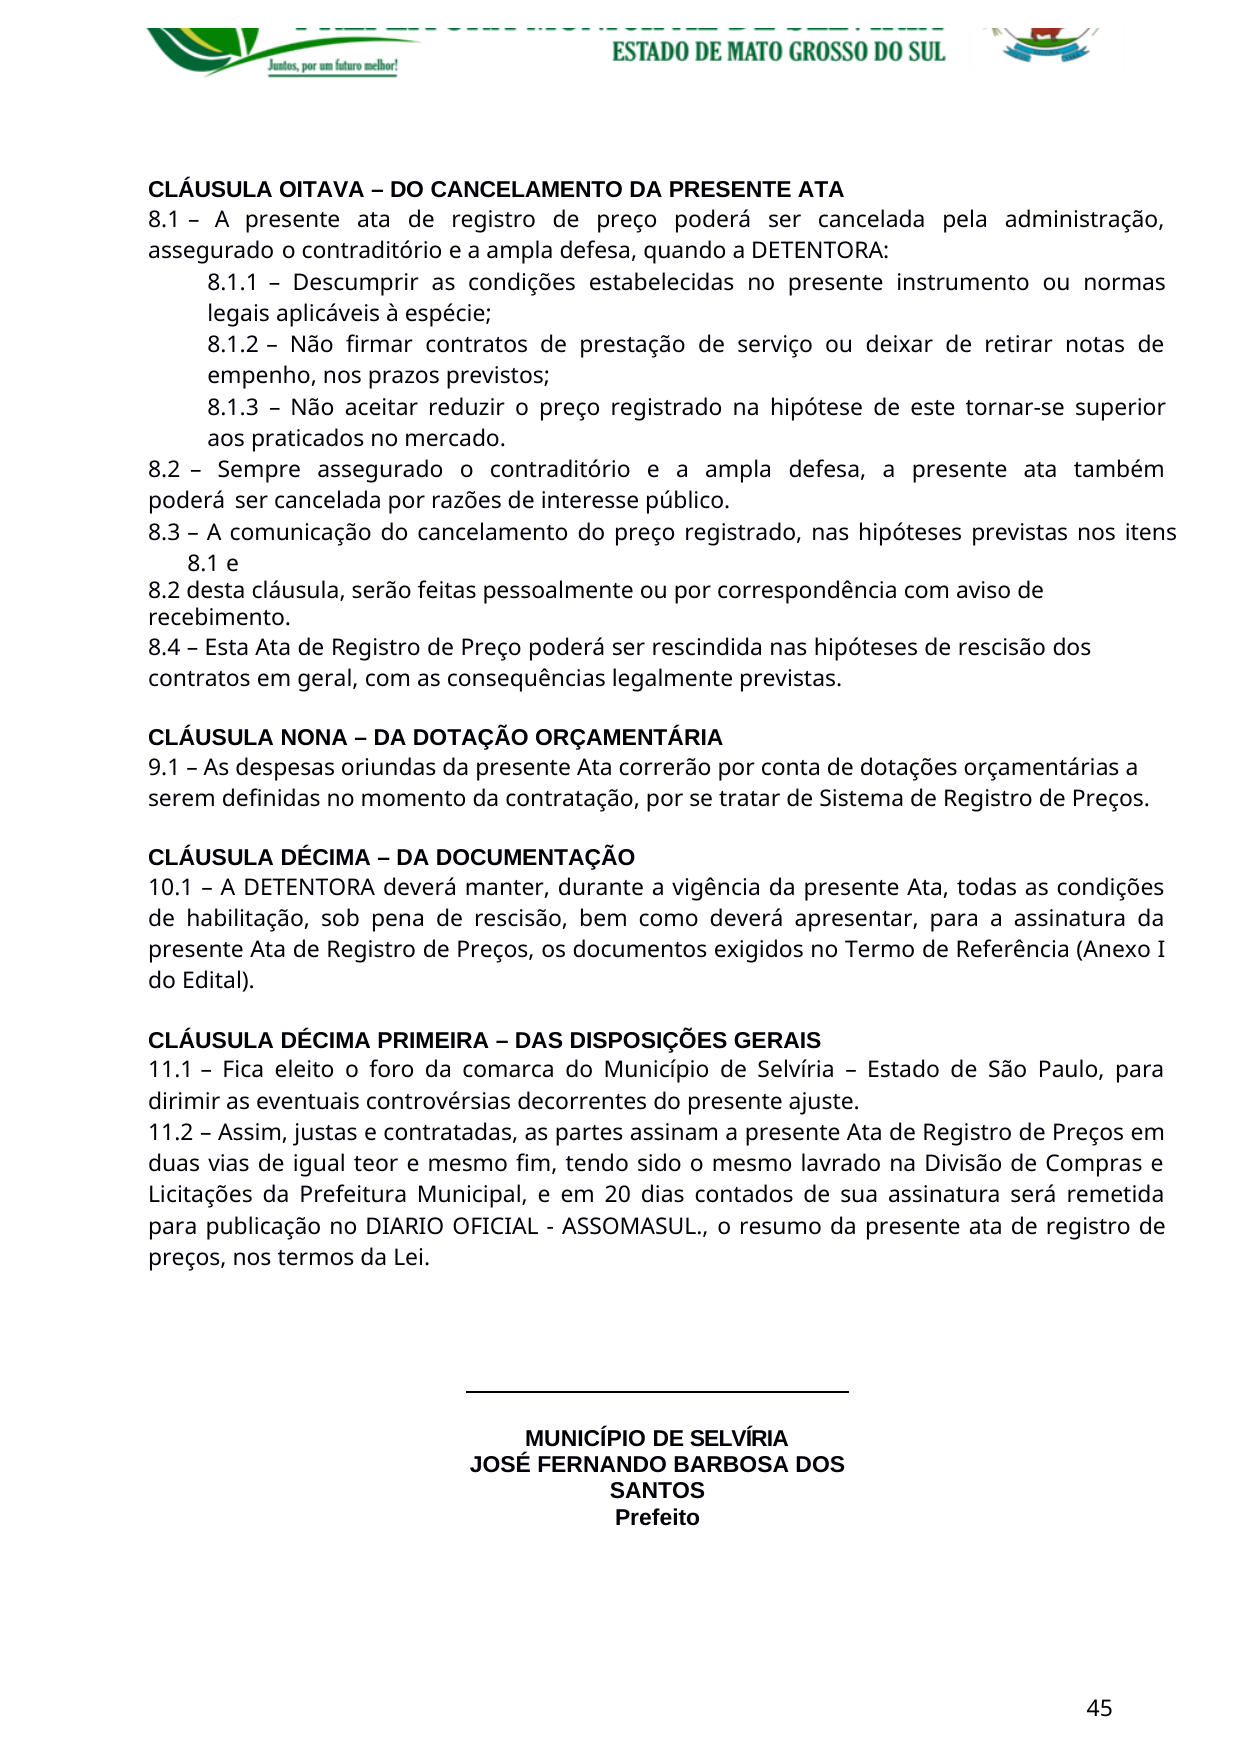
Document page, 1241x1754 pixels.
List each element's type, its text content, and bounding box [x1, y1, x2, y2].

list – Descumprir as condições estabelecidas no presente instrumento ou normas legais aplicáveis à espécie; [207, 265, 1166, 328]
text 8.2 desta cláusula, serão feitas pessoalmente ou por correspondência com aviso de recebimento. [148, 578, 1178, 631]
subtitle CLÁUSULA DÉCIMA – DA DOCUMENTAÇÃO [148, 844, 1178, 871]
text 10.1 – A DETENTORA deverá manter, durante a vigência da presente Ata, todas as condições de habilitação, sob pena de rescisão, bem como deverá apresentar, para a assinatura da presente Ata de Registro de Preços, os documentos exigidos no Termo de Referência (Anexo I do Edital). [148, 871, 1166, 996]
list – Não aceitar reduzir o preço registrado na hipótese de este tornar-se superior aos praticados no mercado. [207, 390, 1166, 453]
list – A comunicação do cancelamento do preço registrado, nas hipóteses previstas nos itens 8.1 e [148, 515, 1178, 578]
list – Não firmar contratos de prestação de serviço ou deixar de retirar notas de empenho, nos prazos previstos; [207, 328, 1165, 390]
subtitle CLÁUSULA OITAVA – DO CANCELAMENTO DA PRESENTE ATA [148, 177, 1178, 203]
subtitle CLÁUSULA DÉCIMA PRIMEIRA – DAS DISPOSIÇÕES GERAIS [148, 1027, 1178, 1053]
subtitle CLÁUSULA NONA – DA DOTAÇÃO ORÇAMENTÁRIA [148, 724, 1178, 751]
text JOSÉ FERNANDO BARBOSA DOS SANTOS [422, 1452, 892, 1504]
text 9.1 – As despesas oriundas da presente Ata correrão por conta de dotações orçamentárias a serem definidas no momento da contratação, por se tratar de Sistema de Registro de Preços. [148, 751, 1178, 813]
subtitle Prefeito [422, 1504, 892, 1530]
subtitle MUNICÍPIO DE SELVÍRIA [422, 1428, 892, 1451]
list – Assim, justas e contratadas, as partes assinam a presente Ata de Registro de Preços em duas vias de igual teor e mesmo fim, tendo sido o mesmo lavrado na Divisão de Compras e Licitações da Prefeitura Municipal, e em 20 dias contados de sua assinatura será remetida para publicação no DIARIO OFICIAL - ASSOMASUL., o resumo da presente ata de registro de preços, nos termos da Lei. [148, 1116, 1166, 1272]
list – Fica eleito o foro da comarca do Município de Selvíria – Estado de São Paulo, para dirimir as eventuais controvérsias decorrentes do presente ajuste. [148, 1053, 1166, 1116]
list – A presente ata de registro de preço poderá ser cancelada pela administração, assegurado o contraditório e a ampla defesa, quando a DETENTORA: [148, 203, 1165, 265]
text 8.4 – Esta Ata de Registro de Preço poderá ser rescindida nas hipóteses de rescisão dos contratos em geral, com as consequências legalmente previstas. [148, 631, 1178, 693]
picture [125, 28, 1144, 101]
list – Sempre assegurado o contraditório e a ampla defesa, a presente ata também poderá ser cancelada por razões de interesse público. [148, 453, 1165, 515]
